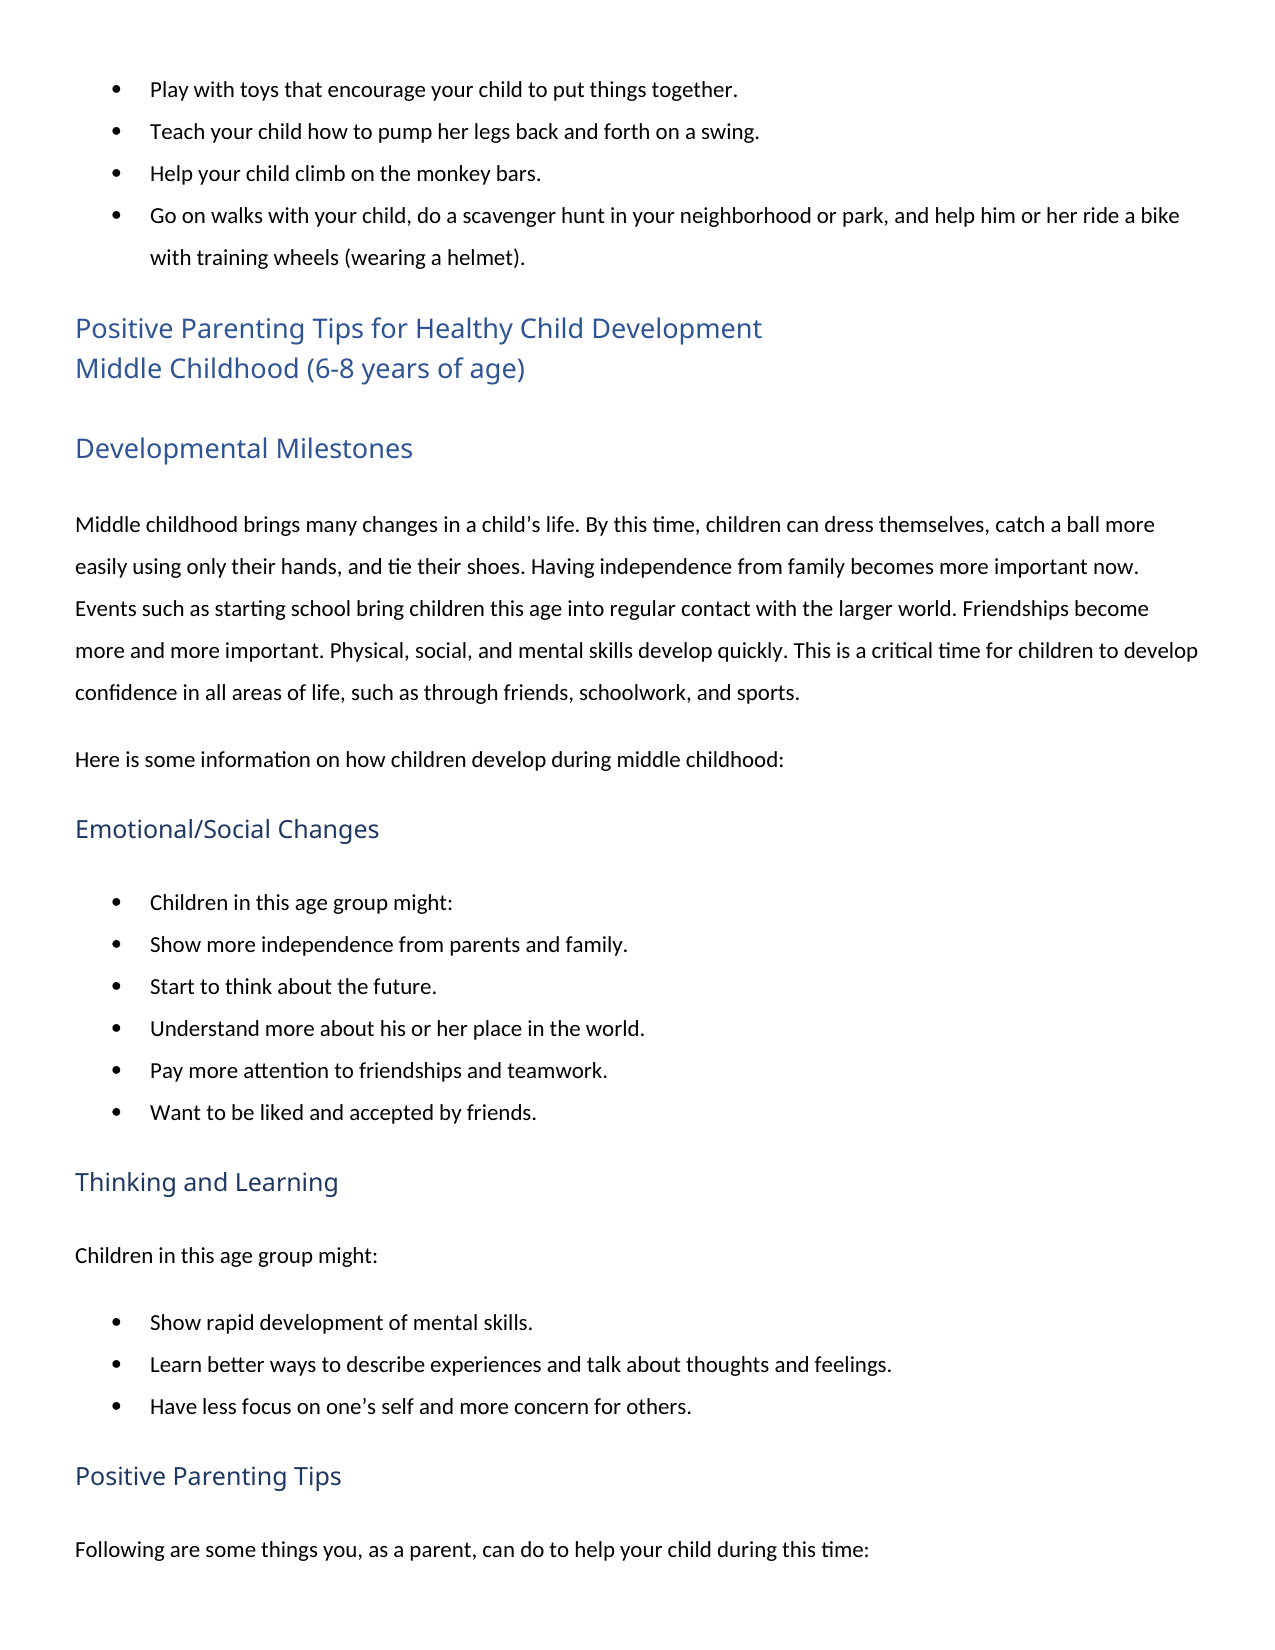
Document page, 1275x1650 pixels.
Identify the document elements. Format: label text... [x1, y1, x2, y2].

list Show rapid development of mental skills. [112, 1308, 1200, 1336]
list Understand more about his or her place in the world. [112, 1014, 1200, 1042]
list Help your child climb on the monkey bars. [112, 159, 1200, 187]
list Have less focus on one’s self and more concern for others. [112, 1392, 1200, 1420]
list Learn better ways to describe experiences and talk about thoughts and feelings. [112, 1350, 1200, 1378]
list Pay more attention to friendships and teamwork. [112, 1056, 1200, 1084]
list Teach your child how to pump her legs back and forth on a swing. [112, 117, 1200, 145]
list Play with toys that encourage your child to put things together. [112, 75, 1200, 103]
subtitle Positive Parenting Tips for Healthy Child Development [75, 310, 1200, 347]
subtitle Developmental Milestones [75, 430, 1200, 467]
subtitle Positive Parenting Tips [75, 1459, 1200, 1493]
list Show more independence from parents and family. [112, 930, 1200, 958]
text Following are some things you, as a parent, can do to help your child during this time: [75, 1535, 1200, 1563]
text Middle childhood brings many changes in a child’s life. By this time, children can dress themselves, catch a ball more easily using only their hands, and tie their shoes. Having independence from family becomes more important now. Events such as starting school bring children this age into regular contact with the larger world. Friendships become more and more important. Physical, social, and mental skills develop quickly. This is a critical time for children to develop confidence in all areas of life, such as through friends, schoolwork, and sports. [75, 510, 1200, 706]
list Go on walks with your child, do a scavenger hunt in your neighborhood or park, and help him or her ride a bike with training wheels (wearing a helmet). [112, 201, 1200, 271]
list Start to think about the future. [112, 972, 1200, 1000]
list Want to be liked and accepted by friends. [112, 1098, 1200, 1126]
text Here is some information on how children develop during middle childhood: [75, 745, 1200, 773]
subtitle Emotional/Social Changes [75, 812, 1200, 846]
subtitle Middle Childhood (6-8 years of age) [75, 350, 1200, 387]
list Children in this age group might: [112, 888, 1200, 916]
subtitle Thinking and Learning [75, 1165, 1200, 1199]
text Children in this age group might: [75, 1241, 1200, 1269]
